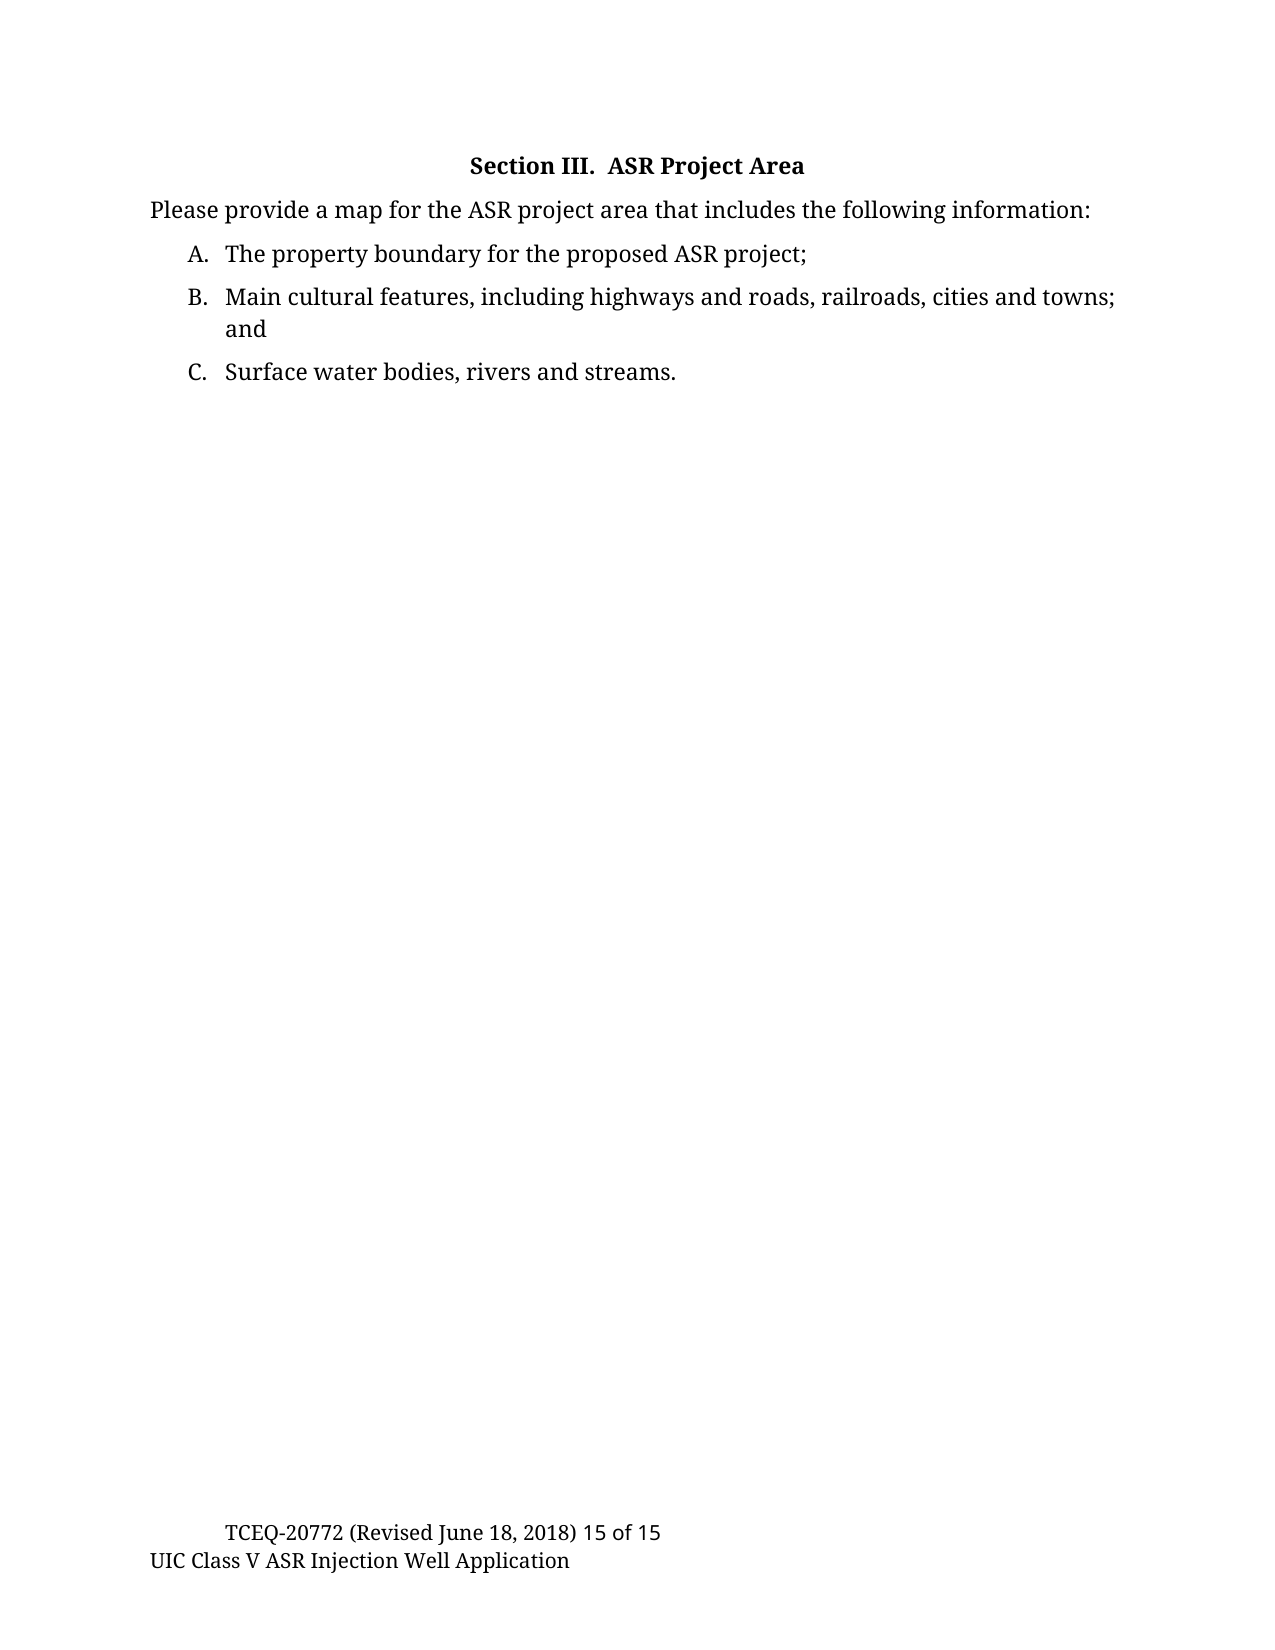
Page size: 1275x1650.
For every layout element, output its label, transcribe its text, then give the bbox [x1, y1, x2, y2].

list The property boundary for the proposed ASR project; [187, 237, 1125, 269]
list Main cultural features, including highways and roads, railroads, cities and towns; and [187, 281, 1125, 344]
text Please provide a map for the ASR project area that includes the following information: [150, 194, 1125, 225]
text Section III. ASR Project Area [150, 150, 1125, 181]
list Surface water bodies, rivers and streams. [187, 356, 1125, 387]
